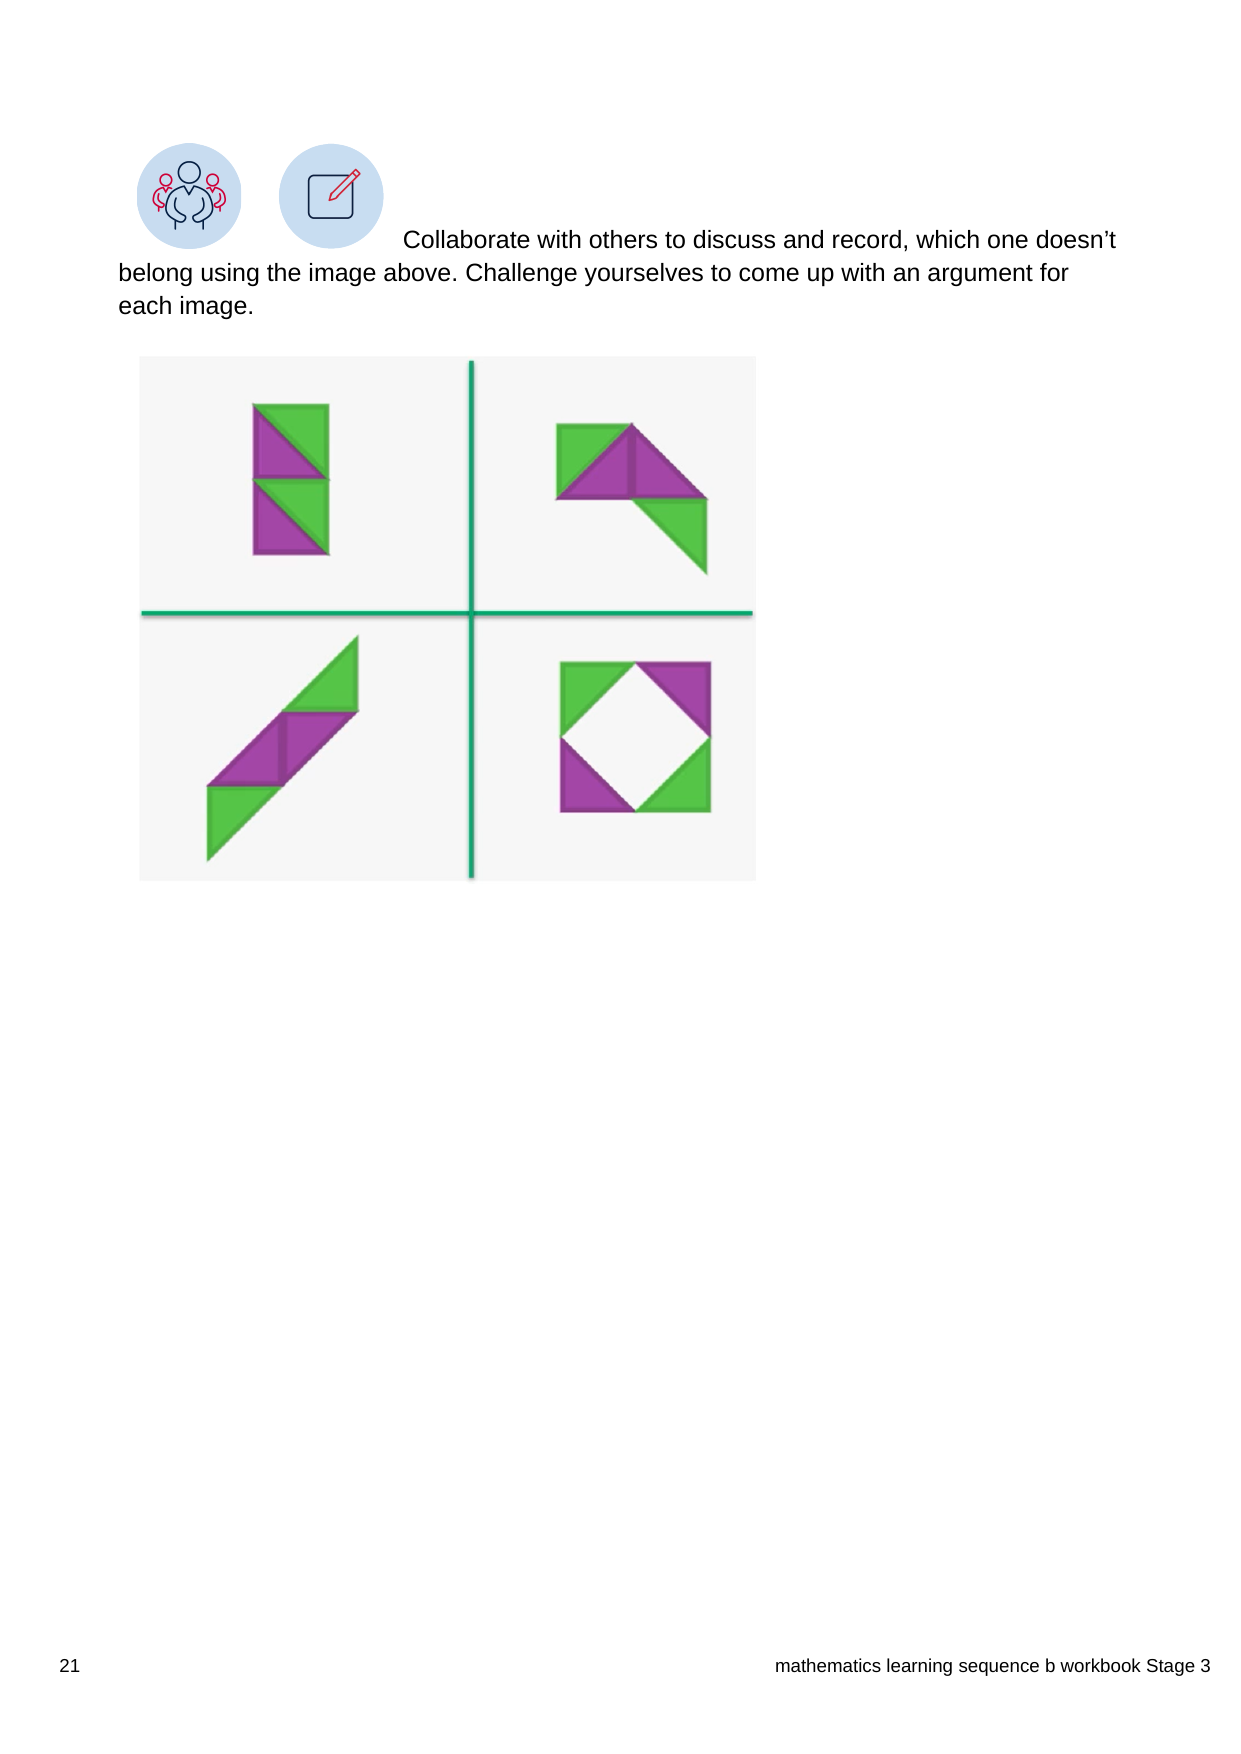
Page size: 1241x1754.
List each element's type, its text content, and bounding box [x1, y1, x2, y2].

text Collaborate with others to discuss and record, which one doesn’t belong using the image above. Challenge yourselves to come up with an argument for each image. [118, 143, 1122, 319]
